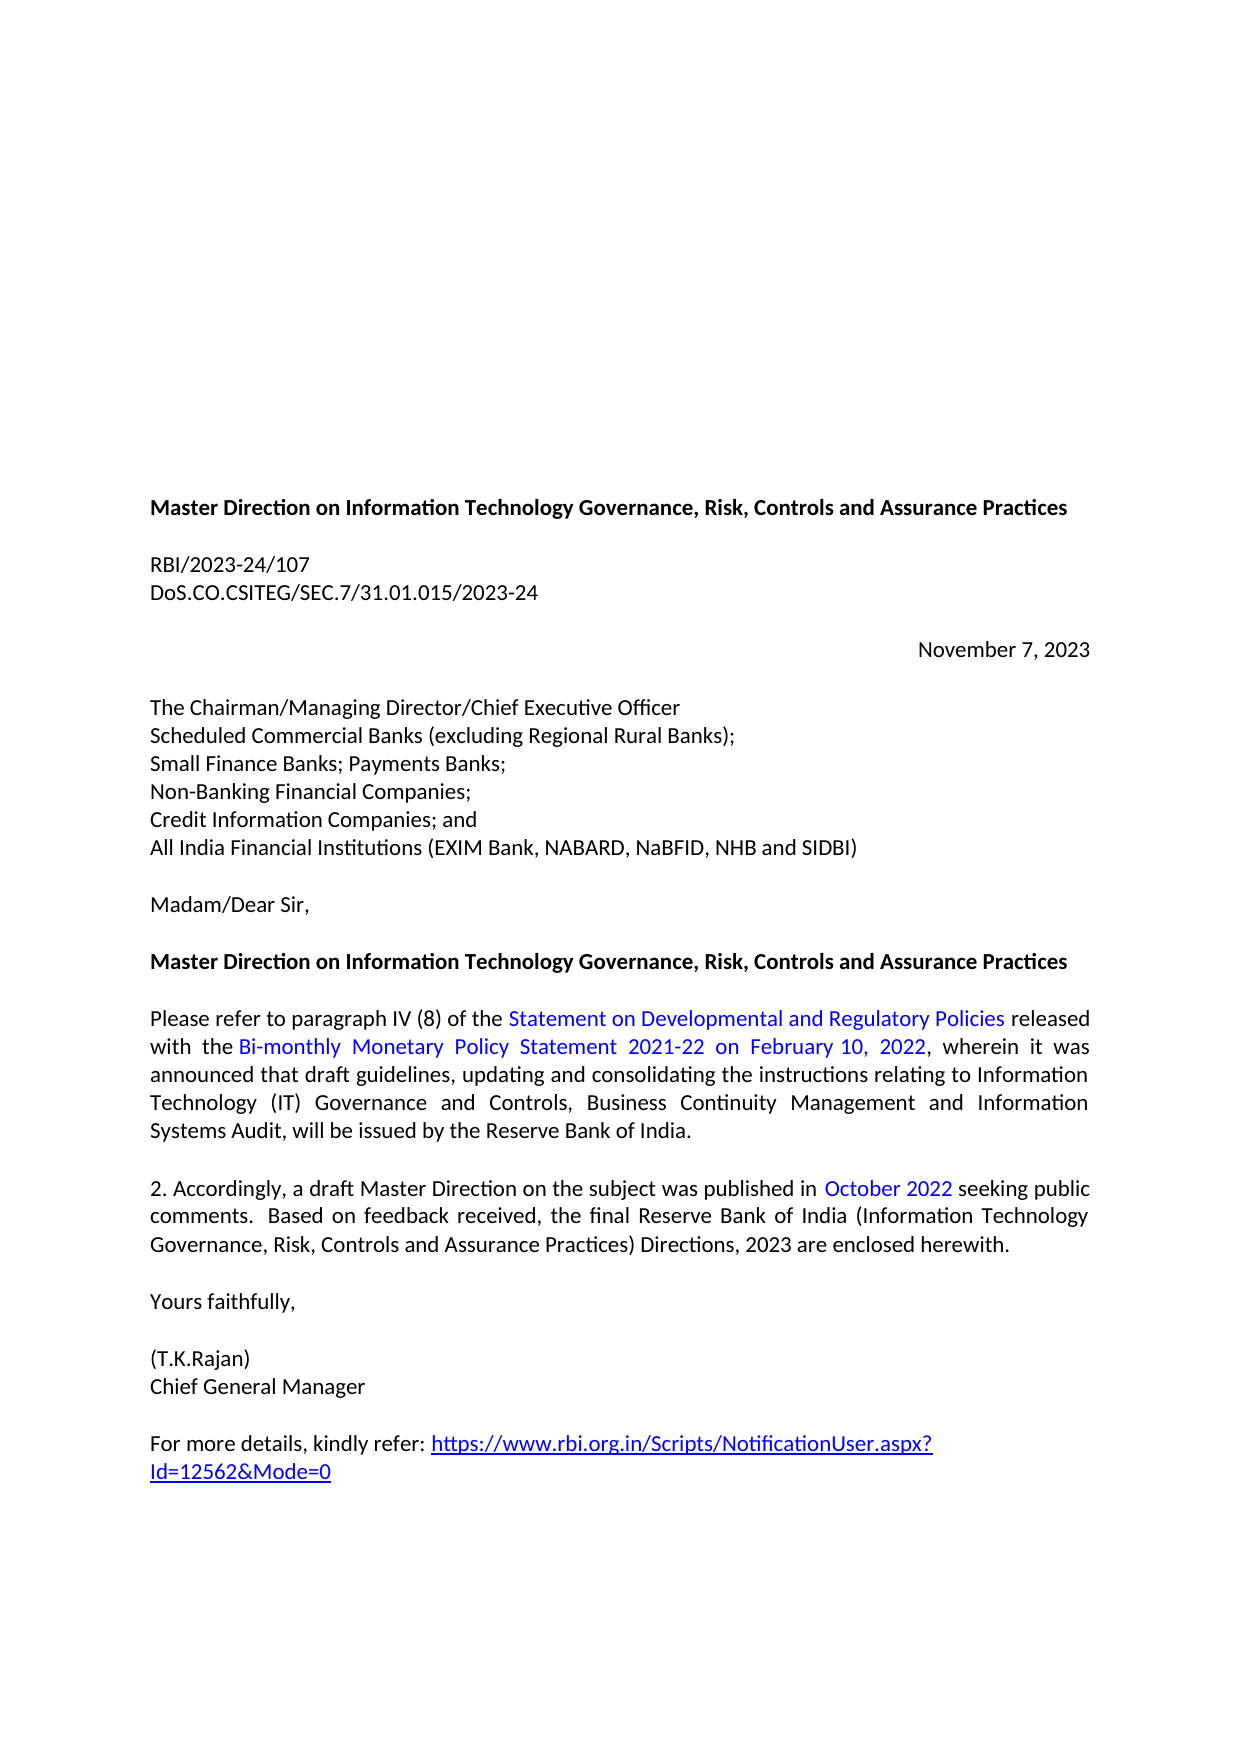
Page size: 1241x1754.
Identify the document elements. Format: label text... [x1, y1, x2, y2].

text RBI/2023-24/107 DoS.CO.CSITEG/SEC.7/31.01.015/2023-24 [150, 550, 1090, 606]
text For more details, kindly refer: https://www.rbi.org.in/Scripts/NotificationUser.aspx?Id=12562&Mode=0 [150, 1429, 1090, 1485]
text Master Direction on Information Technology Governance, Risk, Controls and Assurance Practices [150, 493, 1090, 521]
text Please refer to paragraph IV (8) of the Statement on Developmental and Regulatory Policies released with the Bi-monthly Monetary Policy Statement 2021-22 on February 10, 2022, wherein it was announced that draft guidelines, updating and consolidating the instructions relating to Information Technology (IT) Governance and Controls, Business Continuity Management and Information Systems Audit, will be issued by the Reserve Bank of India. [150, 1004, 1090, 1144]
text November 7, 2023 [150, 636, 1090, 663]
text Master Direction on Information Technology Governance, Risk, Controls and Assurance Practices [150, 947, 1090, 975]
text 2. Accordingly, a draft Master Direction on the subject was published in October 2022 seeking public comments. Based on feedback received, the final Reserve Bank of India (Information Technology Governance, Risk, Controls and Assurance Practices) Directions, 2023 are enclosed herewith. [150, 1174, 1090, 1258]
text Madam/Dear Sir, [150, 890, 1090, 918]
text Yours faithfully, [150, 1287, 1090, 1315]
text (T.K.Rajan) Chief General Manager [150, 1344, 1090, 1400]
text The Chairman/Managing Director/Chief Executive Officer Scheduled Commercial Banks (excluding Regional Rural Banks); Small Finance Banks; Payments Banks; Non-Banking Financial Companies; Credit Information Companies; and All India Financial Institutions (EXIM Bank, NABARD, NaBFID, NHB and SIDBI) [150, 693, 1090, 861]
